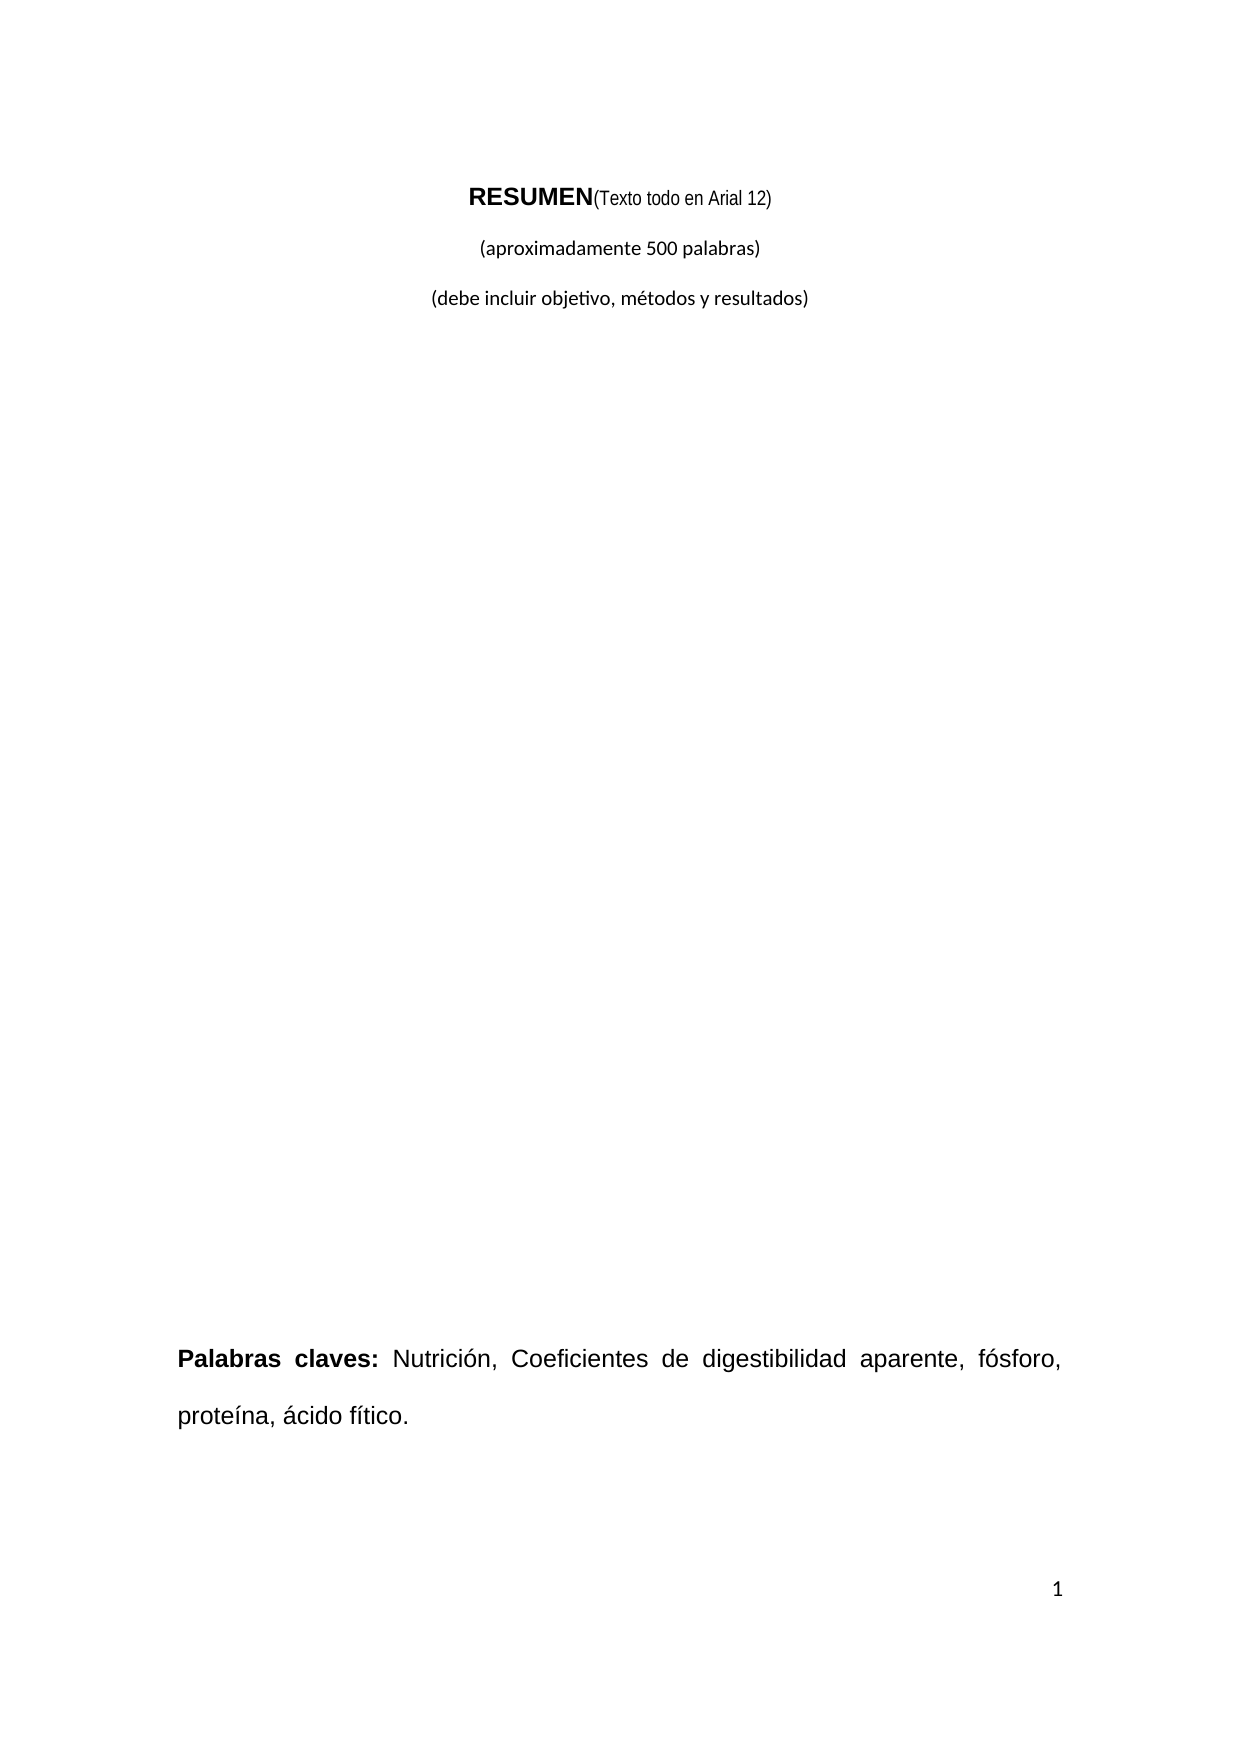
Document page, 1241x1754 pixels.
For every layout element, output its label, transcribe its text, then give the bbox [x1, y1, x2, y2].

text (aproximadamente 500 palabras) [177, 235, 1063, 261]
text RESUMEN(Texto todo en Arial 12) [177, 182, 1063, 210]
text (debe incluir objetivo, métodos y resultados) [177, 285, 1063, 311]
text Palabras claves: Nutrición, Coeficientes de digestibilidad aparente, fósforo, proteína, ácido fítico. [177, 1344, 1063, 1430]
